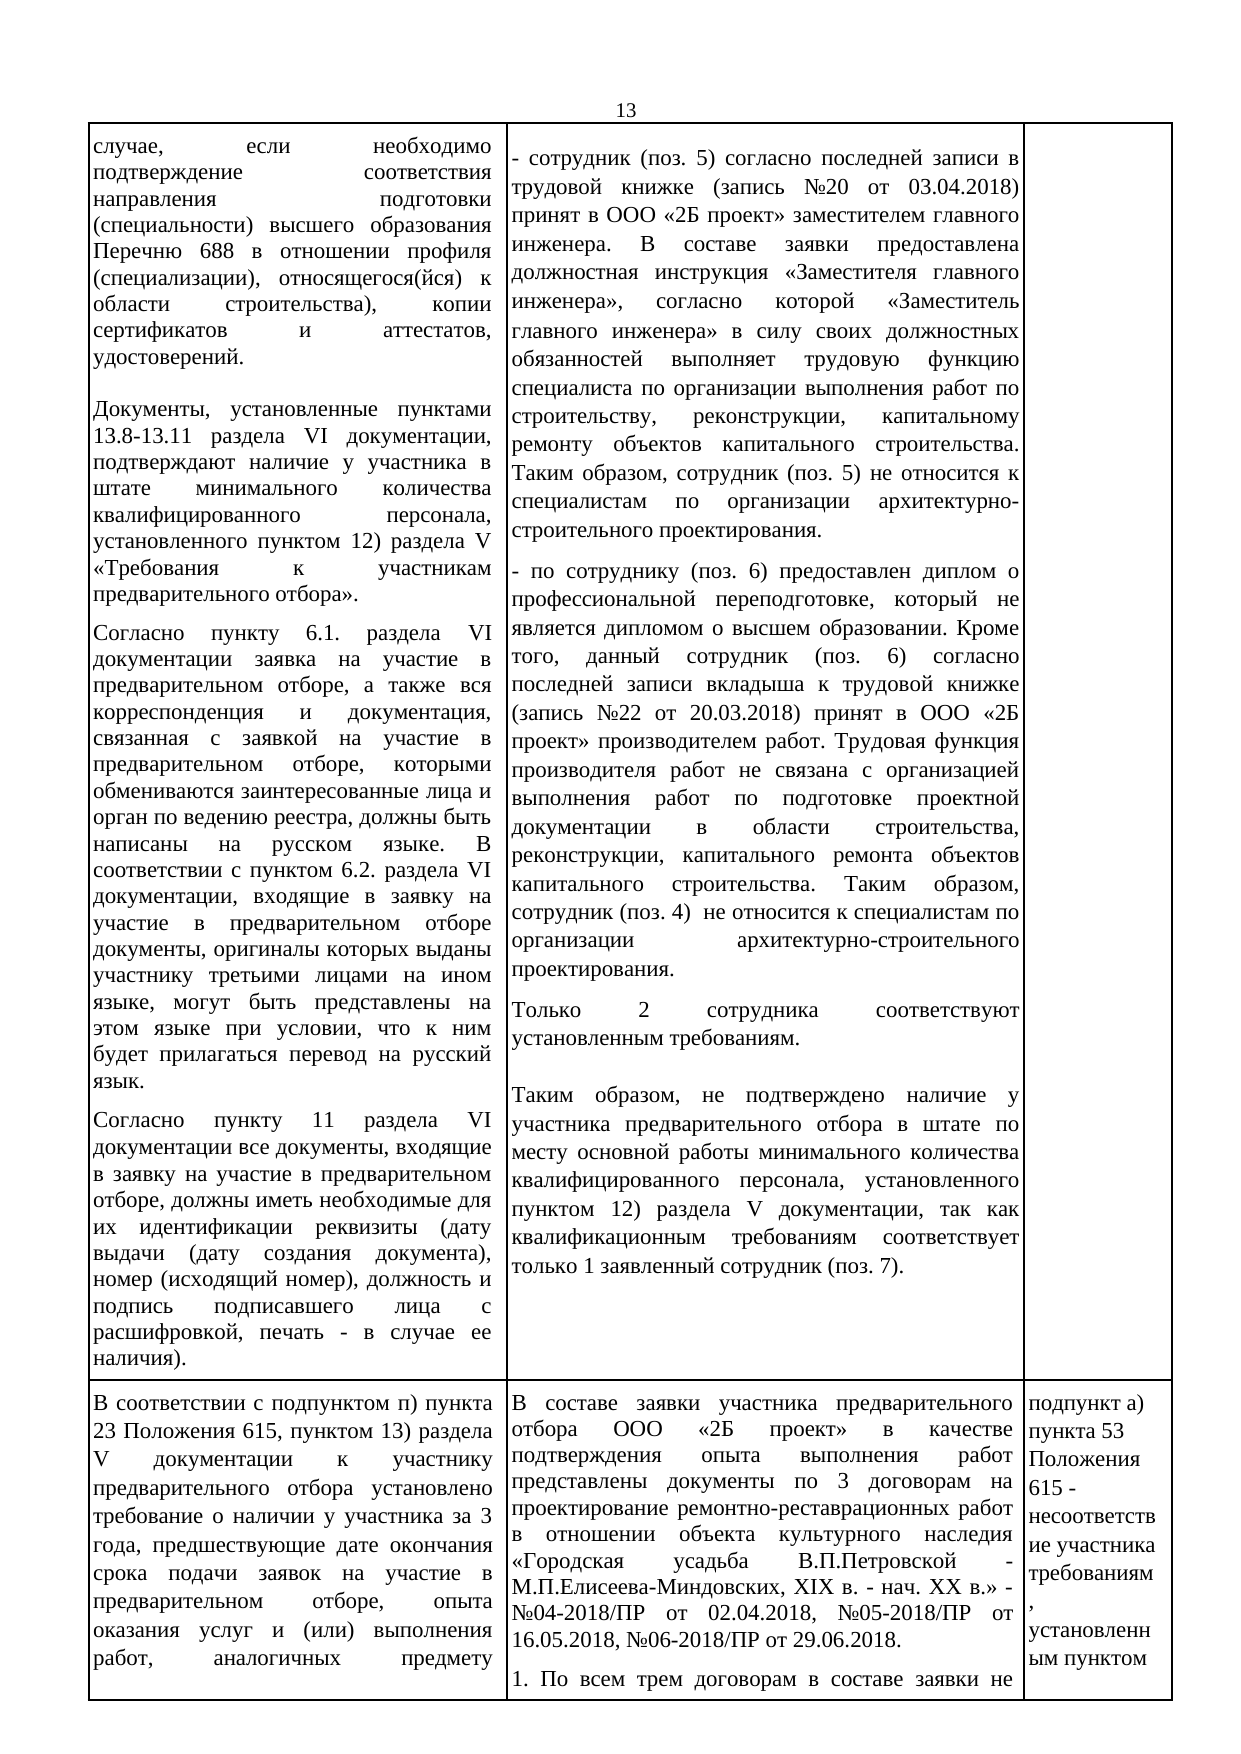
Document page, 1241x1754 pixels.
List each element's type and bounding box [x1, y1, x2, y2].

table_cell [1025, 1381, 1171, 1699]
table_cell [1025, 124, 1171, 1379]
table_cell [508, 124, 1023, 1379]
table_cell [90, 1381, 506, 1699]
table_cell [90, 124, 506, 1379]
table_cell [508, 1381, 1023, 1699]
